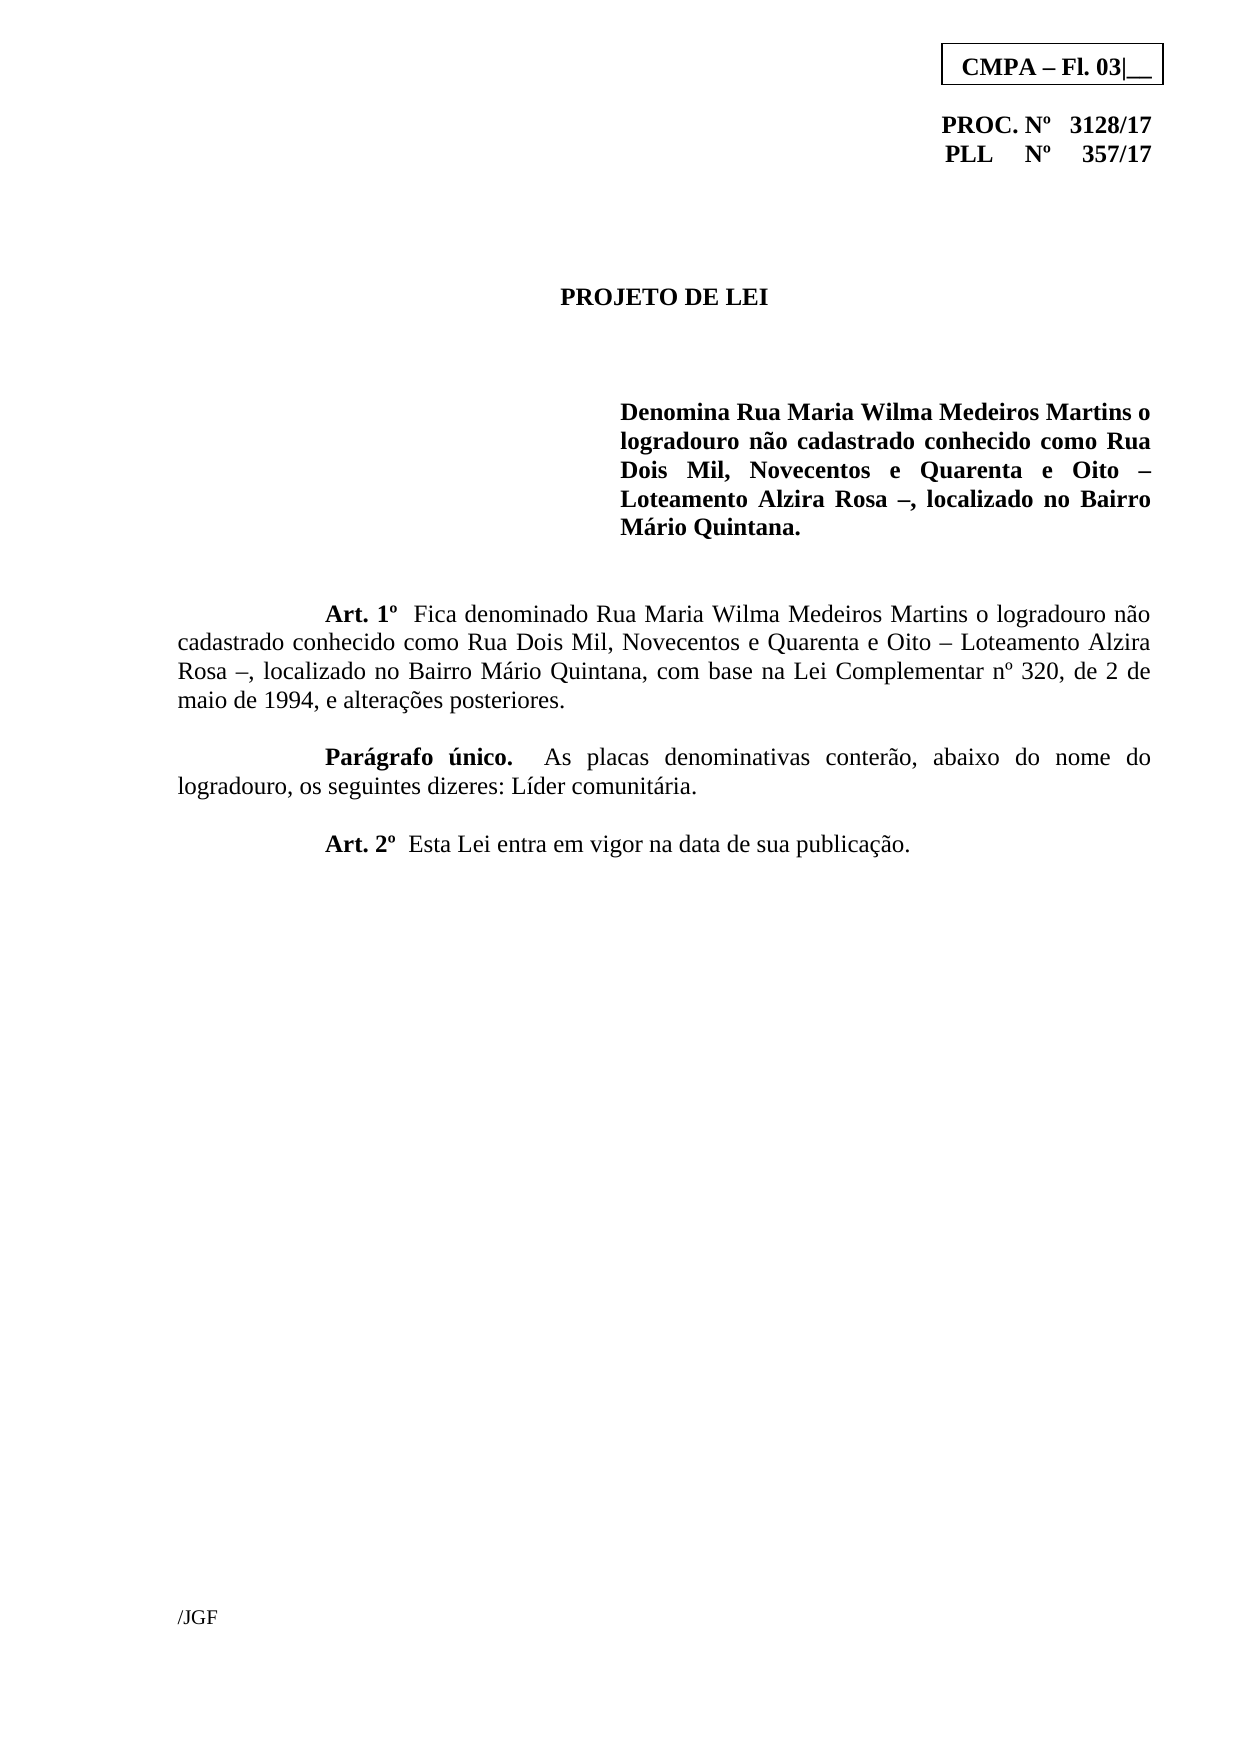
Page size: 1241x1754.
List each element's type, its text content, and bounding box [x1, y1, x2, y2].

text Art. 2º Esta Lei entra em vigor na data de sua publicação. [177, 829, 1152, 857]
text /JGF [177, 1605, 1152, 1629]
text Art. 1º Fica denominado Rua Maria Wilma Medeiros Martins o logradouro não cadastrado conhecido como Rua Dois Mil, Novecentos e Quarenta e Oito – Loteamento Alzira Rosa –, localizado no Bairro Mário Quintana, com base na Lei Complementar nº 320, de 2 de maio de 1994, e alterações posteriores. [177, 599, 1152, 714]
text PROJETO DE LEI [177, 282, 1152, 311]
text Parágrafo único. As placas denominativas conterão, abaixo do nome do logradouro, os seguintes dizeres: Líder comunitária. [177, 742, 1152, 800]
text Denomina Rua Maria Wilma Medeiros Martins o logradouro não cadastrado conhecido como Rua Dois Mil, Novecentos e Quarenta e Oito – Loteamento Alzira Rosa –, localizado no Bairro Mário Quintana. [620, 397, 1152, 541]
